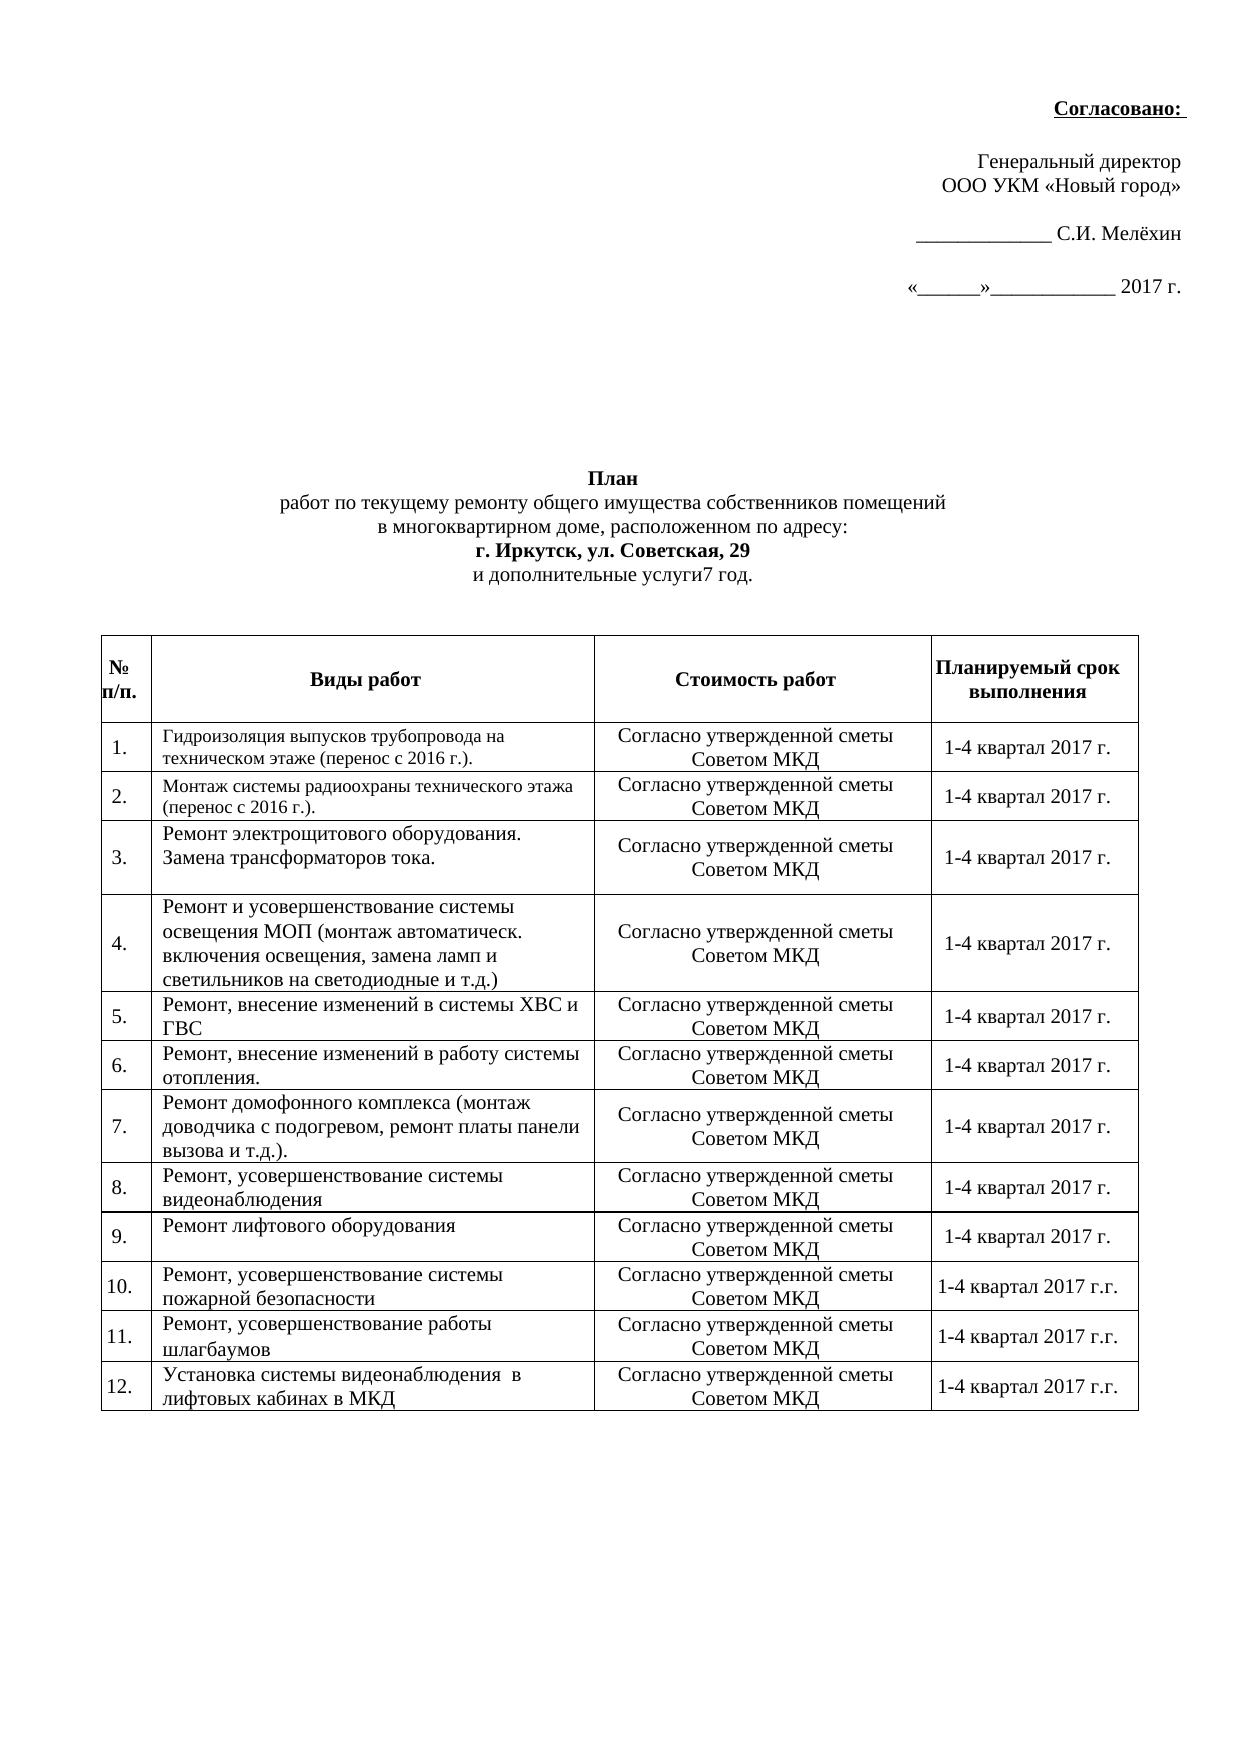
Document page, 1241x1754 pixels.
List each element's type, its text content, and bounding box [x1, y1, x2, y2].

table_cell Ремонт, усовершенствование работы шлагбаумов [152, 1311, 594, 1361]
table_cell Ремонт, усовершенствование системы пожарной безопасности [152, 1262, 594, 1310]
text _____________ С.И. Мелёхин [649, 221, 1181, 245]
table_cell 1-4 квартал 2017 г. [932, 1213, 1138, 1261]
table_cell Ремонт и усовершенствование системы освещения МОП (монтаж автоматическ. включения освещения, замена ламп и светильников на светодиодные и т.д.) [152, 895, 594, 991]
text работ по текущему ремонту общего имущества собственников помещений [44, 490, 1181, 514]
table_cell Согласно утвержденной сметы Советом МКД [595, 821, 931, 893]
table_cell Ремонт, усовершенствование системы видеонаблюдения [152, 1163, 594, 1211]
table_cell Согласно утвержденной сметы Советом МКД [595, 895, 931, 991]
table_cell 1. [102, 723, 151, 771]
text План [44, 466, 1181, 490]
table_cell 3. [102, 821, 151, 893]
table_cell 9. [102, 1213, 151, 1261]
table_cell Согласно утвержденной сметы Советом МКД [595, 1163, 931, 1211]
table_header Виды работ [152, 636, 594, 722]
table_cell Установка системы видеонаблюдения в лифтовых кабинах в МКД [152, 1362, 594, 1410]
text «______»____________ 2017 г. [723, 274, 1181, 298]
table_cell Согласно утвержденной сметы Советом МКД [595, 772, 931, 820]
table_cell 1-4 квартал 2017 г. [932, 723, 1138, 771]
table_cell Ремонт электрощитового оборудования. Замена трансформаторов тока. [152, 821, 594, 893]
table_cell Согласно утвержденной сметы Советом МКД [595, 992, 931, 1040]
table_cell 1-4 квартал 2017 г. [932, 772, 1138, 820]
table_cell Монтаж системы радиоохраны технического этажа (перенос с 2016 г.). [152, 772, 594, 820]
text г. Иркутск, ул. Советская, 29 [44, 538, 1181, 562]
table_cell 1-4 квартал 2017 г. [932, 895, 1138, 991]
table_cell 1-4 квартал 2017 г. [932, 992, 1138, 1040]
table_cell Согласно утвержденной сметы Советом МКД [595, 1262, 931, 1310]
table_cell 6. [102, 1041, 151, 1089]
text Генеральный директор [649, 149, 1181, 173]
table_cell 1-4 квартал 2017 г. [932, 1163, 1138, 1211]
table_cell Согласно утвержденной сметы Советом МКД [595, 1362, 931, 1410]
table_cell 8. [102, 1163, 151, 1211]
table_cell Ремонт, внесение изменений в системы ХВС и ГВС [152, 992, 594, 1040]
table_cell 7. [102, 1090, 151, 1162]
table_cell 1-4 квартал 2017 г. [932, 821, 1138, 893]
table_cell Согласно утвержденной сметы Советом МКД [595, 723, 931, 771]
table_cell Ремонт, внесение изменений в работу системы отопления. [152, 1041, 594, 1089]
table_cell 1-4 квартал 2017 г.г. [932, 1311, 1138, 1361]
table_cell 5. [102, 992, 151, 1040]
table_header Стоимость работ [595, 636, 931, 722]
text в многоквартирном доме, расположенном по адресу: [44, 514, 1181, 538]
table_cell Согласно утвержденной сметы Советом МКД [595, 1041, 931, 1089]
table_cell Согласно утвержденной сметы Советом МКД [595, 1311, 931, 1361]
table_cell 10. [102, 1262, 151, 1310]
text ООО УКМ «Новый город» [723, 173, 1181, 197]
table_cell Ремонт лифтового оборудования [152, 1213, 594, 1261]
table_cell 1-4 квартал 2017 г. [932, 1041, 1138, 1089]
table_header № п/п. [102, 636, 151, 722]
table_cell Гидроизоляция выпусков трубопровода на техническом этаже (перенос с 2016 г.). [152, 723, 594, 771]
table_cell 11. [102, 1311, 151, 1361]
table_header Планируемый срок выполнения [932, 636, 1138, 722]
table_cell 1-4 квартал 2017 г. [932, 1090, 1138, 1162]
table_cell 1-4 квартал 2017 г.г. [932, 1262, 1138, 1310]
table_cell 4. [102, 895, 151, 991]
table_cell Согласно утвержденной сметы Советом МКД [595, 1090, 931, 1162]
text и дополнительные услуги на 2017 год. [44, 562, 1181, 586]
table_cell 12. [102, 1362, 151, 1410]
table_cell 1-4 квартал 2017 г.г. [932, 1362, 1138, 1410]
table_cell Ремонт домофонного комплекса (монтаж доводчика с подогревом, ремонт платы панели вызова и т.д.). [152, 1090, 594, 1162]
table_cell 2. [102, 772, 151, 820]
text Согласовано: [723, 96, 1181, 120]
table_cell Согласно утвержденной сметы Советом МКД [595, 1213, 931, 1261]
